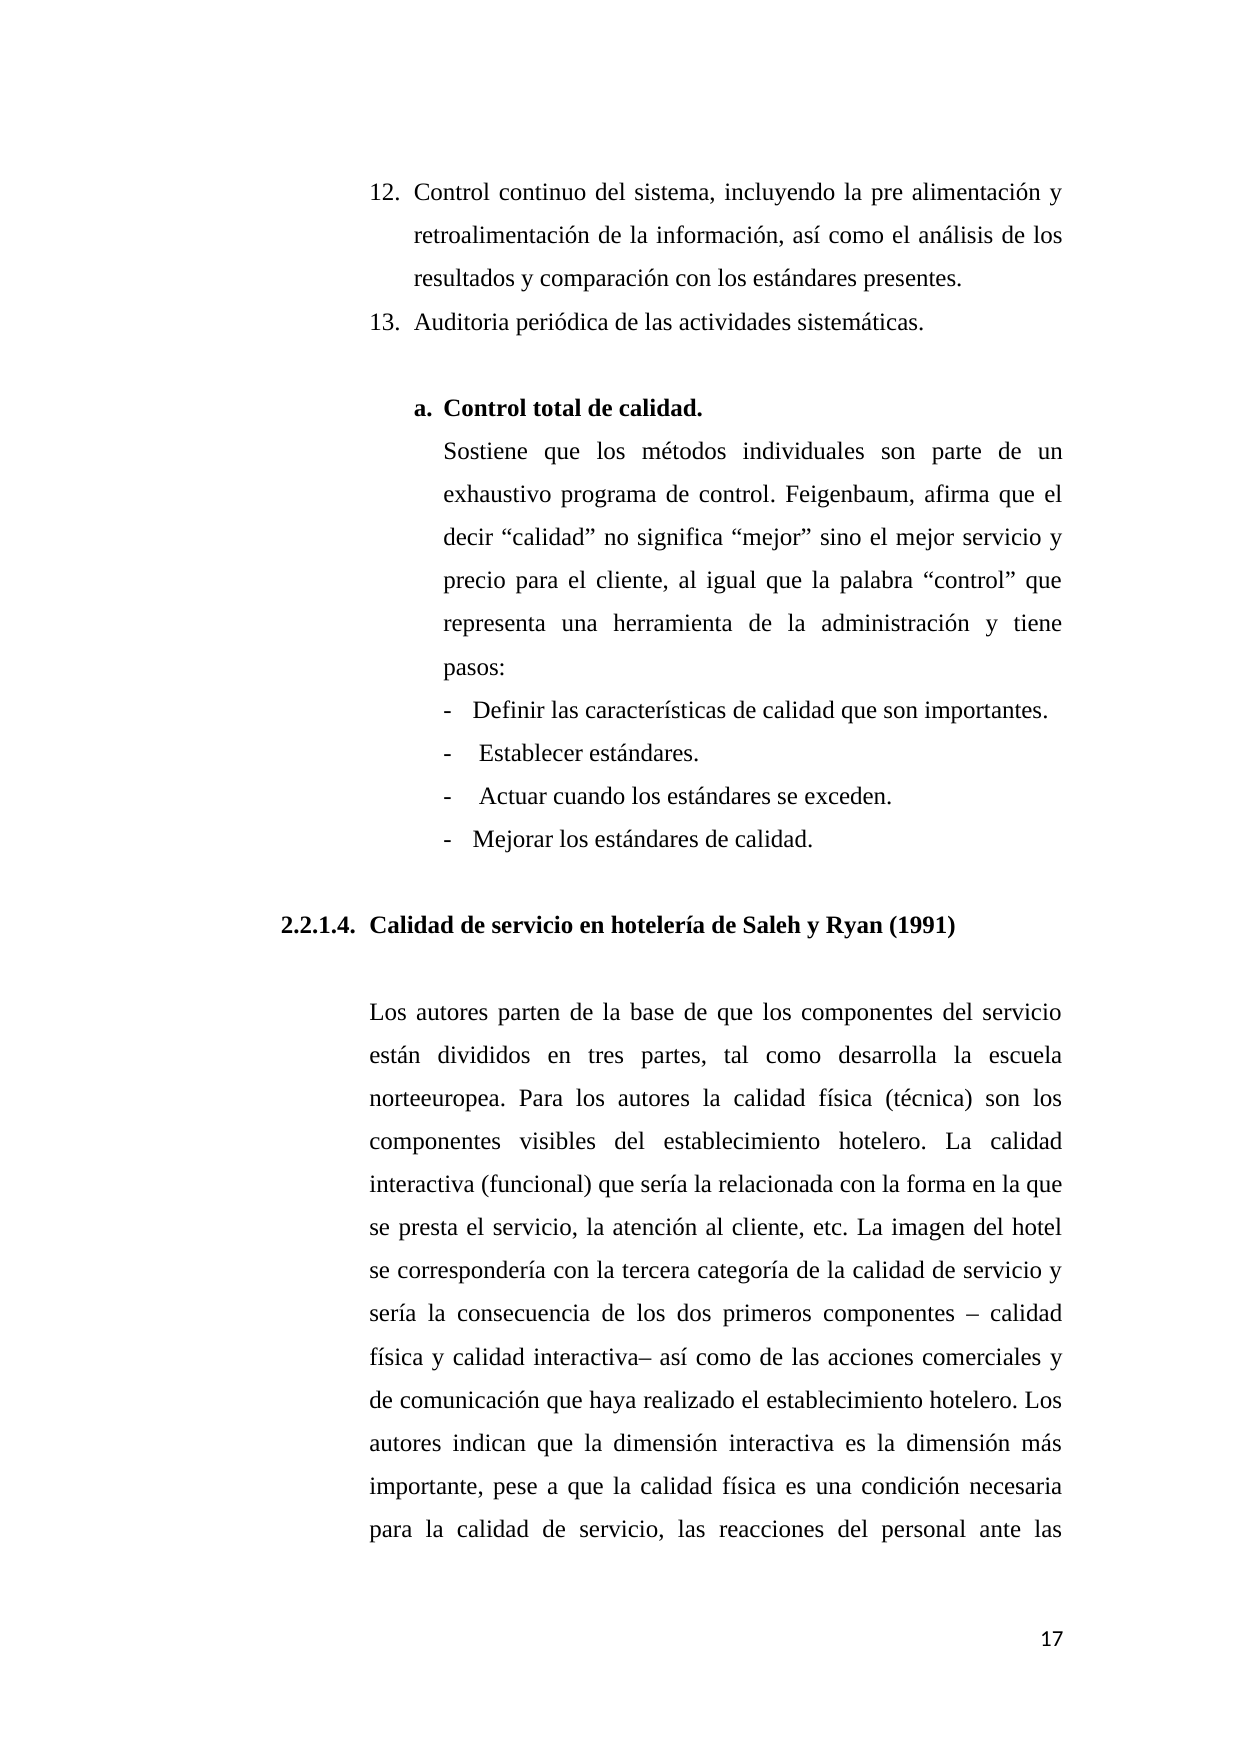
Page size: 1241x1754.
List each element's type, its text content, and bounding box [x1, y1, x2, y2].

list Control total de calidad. [413, 393, 1063, 422]
list Actuar cuando los estándares se exceden. [443, 781, 1063, 810]
list Definir las características de calidad que son importantes. [443, 695, 1063, 723]
list Mejorar los estándares de calidad. [443, 824, 1063, 853]
list Calidad de servicio en hotelería de Saleh y Ryan (1991) [281, 910, 1063, 939]
list Auditoria periódica de las actividades sistemáticas. [369, 307, 1063, 335]
list Control continuo del sistema, incluyendo la pre alimentación y retroalimentación de la información, así como el análisis de los resultados y comparación con los estándares presentes. [369, 177, 1063, 292]
list Establecer estándares. [443, 738, 1063, 767]
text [369, 997, 1063, 1543]
text Sostiene que los métodos individuales son parte de un exhaustivo programa de control. Feigenbaum, afirma que el decir “calidad” no significa “mejor” sino el mejor servicio y precio para el cliente, al igual que la palabra “control” que representa una herramienta de la administración y tiene pasos: [443, 436, 1063, 680]
